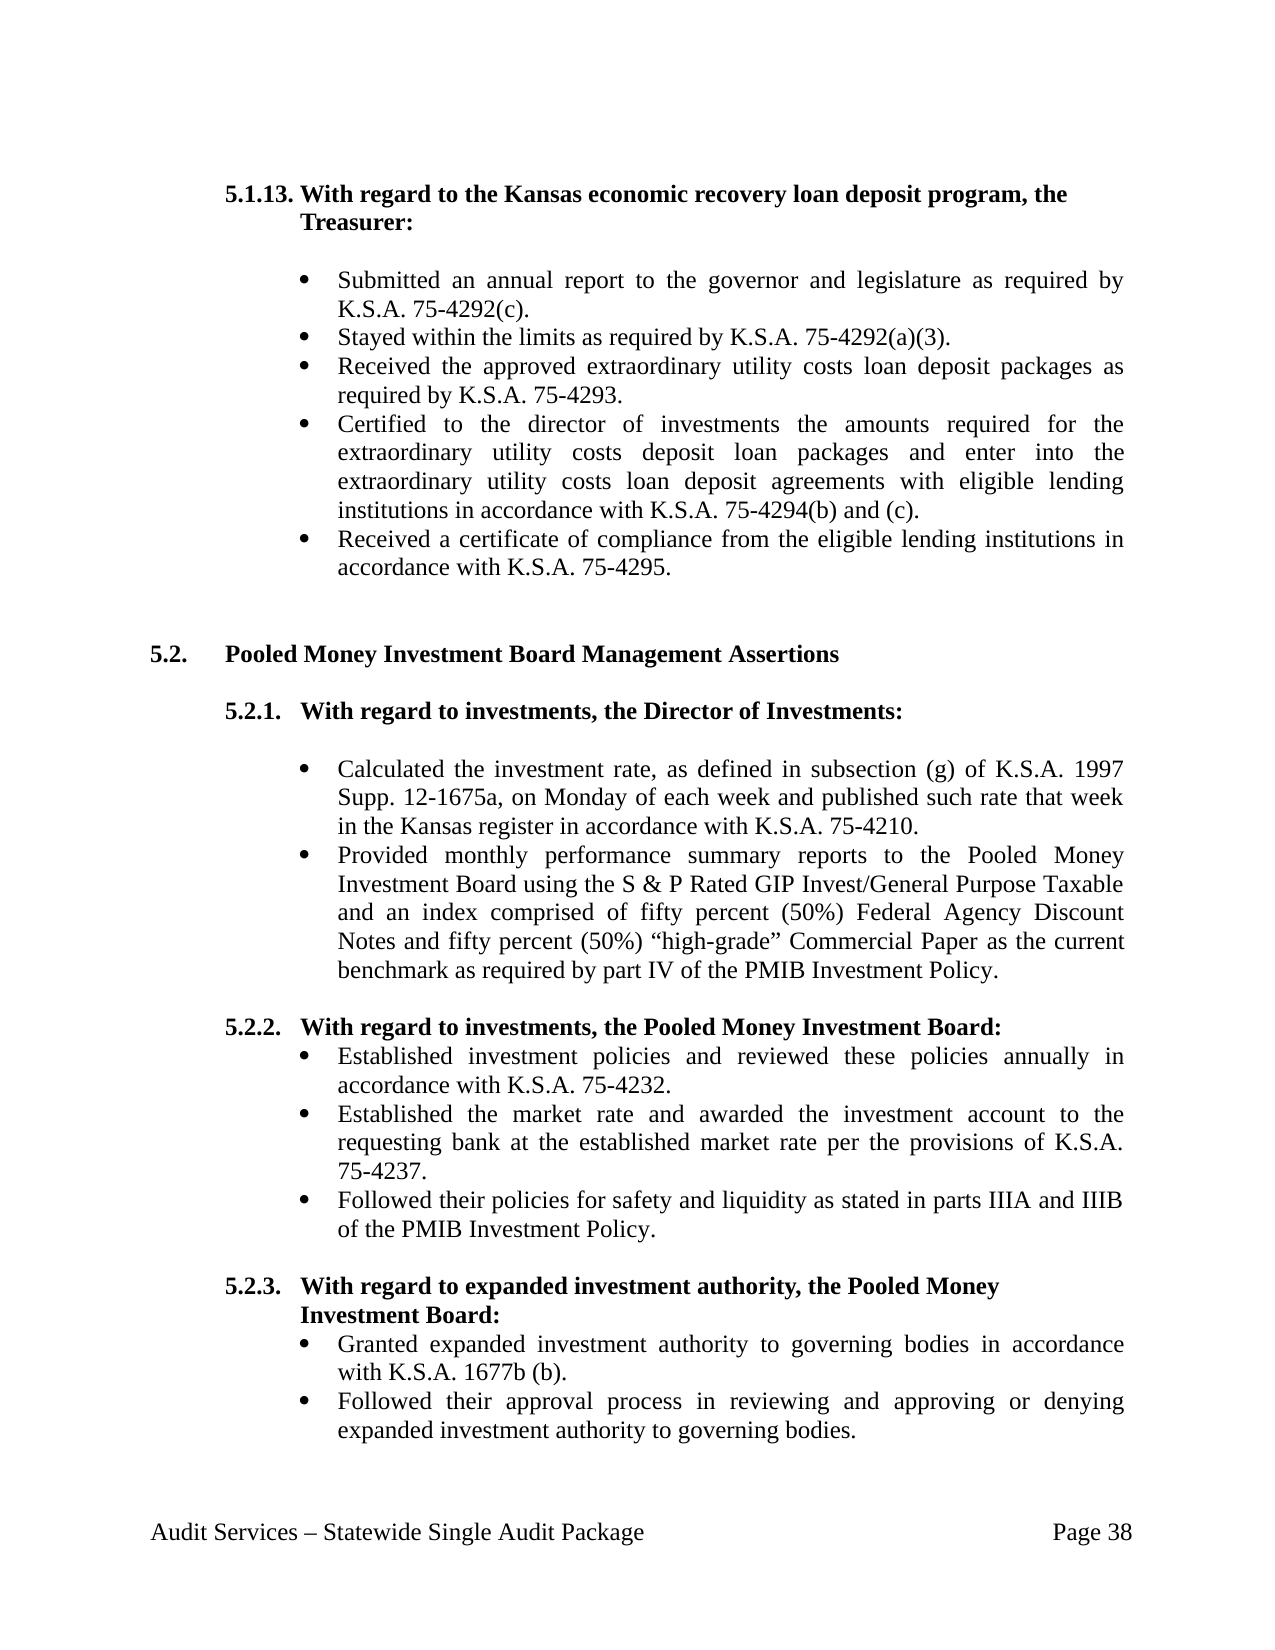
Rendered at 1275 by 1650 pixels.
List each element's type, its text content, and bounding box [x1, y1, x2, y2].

list Established investment policies and reviewed these policies annually in accordance with K.S.A. 75-4232. [300, 1041, 1125, 1099]
list Followed their approval process in reviewing and approving or denying expanded investment authority to governing bodies. [300, 1386, 1125, 1444]
subtitle 5.2.3. With regard to expanded investment authority, the Pooled Money Investment Board: [225, 1271, 1125, 1329]
list Submitted an annual report to the governor and legislature as required by K.S.A. 75-4292(c). [300, 265, 1125, 322]
subtitle 5.1.13. With regard to the Kansas economic recovery loan deposit program, the Treasurer: [225, 179, 1125, 236]
list Established the market rate and awarded the investment account to the requesting bank at the established market rate per the provisions of K.S.A. 75-4237. [300, 1099, 1125, 1185]
text 5.2. Pooled Money Investment Board Management Assertions [150, 639, 1125, 667]
list Followed their policies for safety and liquidity as stated in parts IIIA and IIIB of the PMIB Investment Policy. [300, 1185, 1125, 1242]
list Received the approved extraordinary utility costs loan deposit packages as required by K.S.A. 75-4293. [300, 351, 1125, 409]
list Certified to the director of investments the amounts required for the extraordinary utility costs deposit loan packages and enter into the extraordinary utility costs loan deposit agreements with eligible lending institutions in accordance with K.S.A. 75-4294(b) and (c). [300, 409, 1125, 524]
list Stayed within the limits as required by K.S.A. 75-4292(a)(3). [300, 322, 1125, 351]
list Granted expanded investment authority to governing bodies in accordance with K.S.A. 1677b (b). [300, 1329, 1125, 1386]
subtitle 5.2.2. With regard to investments, the Pooled Money Investment Board: [225, 1012, 1125, 1041]
list Received a certificate of compliance from the eligible lending institutions in accordance with K.S.A. 75-4295. [300, 524, 1125, 581]
list Provided monthly performance summary reports to the Pooled Money Investment Board using the S & P Rated GIP Invest/General Purpose Taxable and an index comprised of fifty percent (50%) Federal Agency Discount Notes and fifty percent (50%) “high-grade” Commercial Paper as the current benchmark as required by part IV of the PMIB Investment Policy. [300, 840, 1125, 984]
list Calculated the investment rate, as defined in subsection (g) of K.S.A. 1997 Supp. 12-1675a, on Monday of each week and published such rate that week in the Kansas register in accordance with K.S.A. 75-4210. [300, 754, 1125, 840]
subtitle 5.2.1. With regard to investments, the Director of Investments: [225, 696, 1125, 725]
